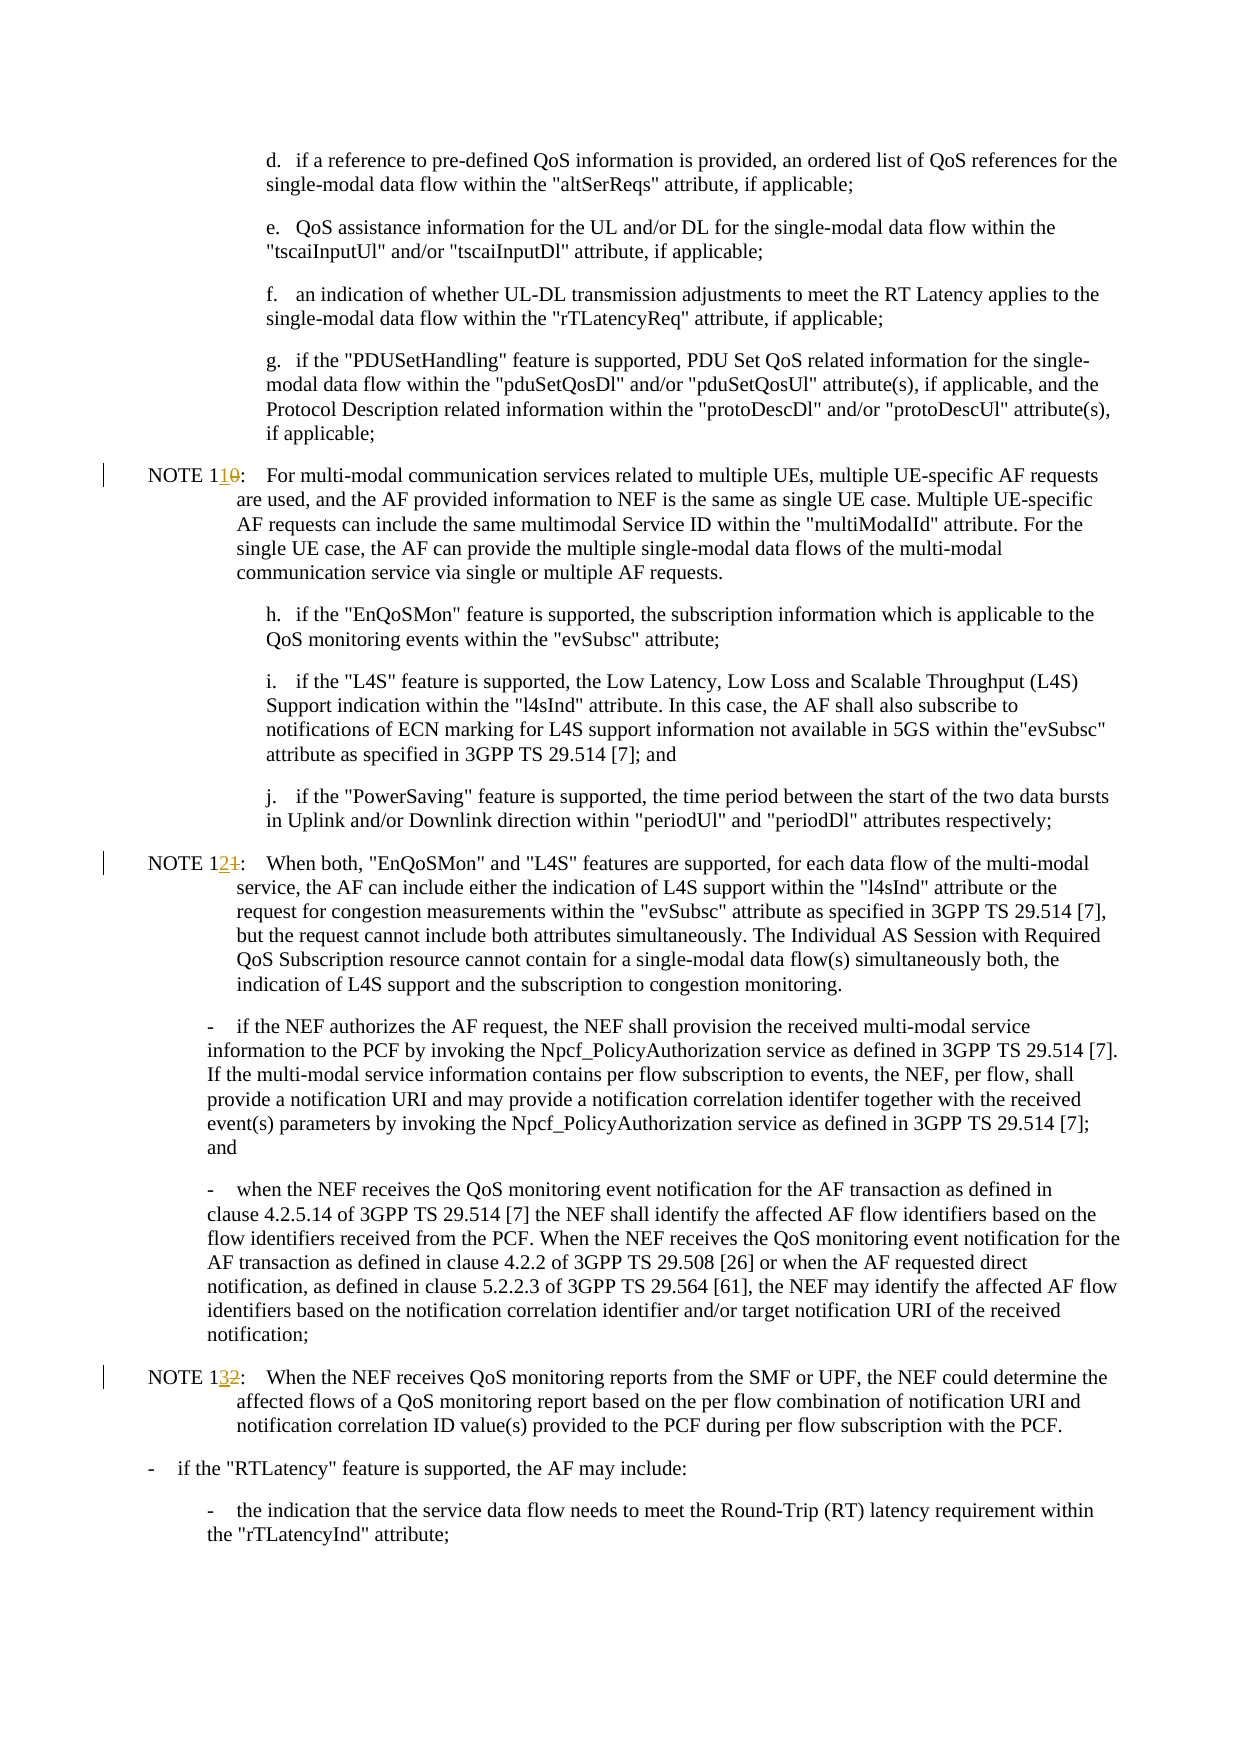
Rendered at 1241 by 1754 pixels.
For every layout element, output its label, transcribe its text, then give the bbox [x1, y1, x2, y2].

text g. if the "PDUSetHandling" feature is supported, PDU Set QoS related information for the single-modal data flow within the "pduSetQosDl" and/or "pduSetQosUl" attribute(s), if applicable, and the Protocol Description related information within the "protoDescDl" and/or "protoDescUl" attribute(s), if applicable; [266, 348, 1122, 444]
text NOTE 1: When both, "EnQoSMon" and "L4S" features are supported, for each data flow of the multi-modal service, the AF can include either the indication of L4S support within the "l4sInd" attribute or the request for congestion measurements within the "evSubsc" attribute as specified in 3GPP TS 29.514 [7], but the request cannot include both attributes simultaneously. The Individual AS Session with Required QoS Subscription resource cannot contain for a single-modal data flow(s) simultaneously both, the indication of L4S support and the subscription to congestion monitoring. [148, 851, 1122, 996]
text f. an indication of whether UL-DL transmission adjustments to meet the RT Latency applies to the single-modal data flow within the "rTLatencyReq" attribute, if applicable; [266, 281, 1122, 329]
text i. if the "L4S" feature is supported, the Low Latency, Low Loss and Scalable Throughput (L4S) Support indication within the "l4sInd" attribute. In this case, the AF shall also subscribe to notifications of ECN marking for L4S support information not available in 5GS within the"evSubsc" attribute as specified in 3GPP TS 29.514 [7]; and [266, 669, 1122, 766]
text - the indication that the service data flow needs to meet the Round-Trip (RT) latency requirement within the "rTLatencyInd" attribute; [207, 1498, 1122, 1546]
text h. if the "EnQoSMon" feature is supported, the subscription information which is applicable to the QoS monitoring events within the "evSubsc" attribute; [266, 602, 1122, 651]
text - if the NEF authorizes the AF request, the NEF shall provision the received multi-modal service information to the PCF by invoking the Npcf_PolicyAuthorization service as defined in 3GPP TS 29.514 [7]. If the multi-modal service information contains per flow subscription to events, the NEF, per flow, shall provide a notification URI and may provide a notification correlation identifer together with the received event(s) parameters by invoking the Npcf_PolicyAuthorization service as defined in 3GPP TS 29.514 [7]; and [207, 1014, 1122, 1159]
text NOTE 1: For multi-modal communication services related to multiple UEs, multiple UE-specific AF requests are used, and the AF provided information to NEF is the same as single UE case. Multiple UE-specific AF requests can include the same multimodal Service ID within the "multiModalId" attribute. For the single UE case, the AF can provide the multiple single-modal data flows of the multi-modal communication service via single or multiple AF requests. [148, 463, 1122, 584]
text d. if a reference to pre-defined QoS information is provided, an ordered list of QoS references for the single-modal data flow within the "altSerReqs" attribute, if applicable; [266, 148, 1122, 196]
text NOTE 1: When the NEF receives QoS monitoring reports from the SMF or UPF, the NEF could determine the affected flows of a QoS monitoring report based on the per flow combination of notification URI and notification correlation ID value(s) provided to the PCF during per flow subscription with the PCF. [148, 1364, 1122, 1437]
text - if the "RTLatency" feature is supported, the AF may include: [148, 1456, 1122, 1479]
text e. QoS assistance information for the UL and/or DL for the single-modal data flow within the "tscaiInputUl" and/or "tscaiInputDl" attribute, if applicable; [266, 214, 1122, 263]
text - when the NEF receives the QoS monitoring event notification for the AF transaction as defined in clause 4.2.5.14 of 3GPP TS 29.514 [7] the NEF shall identify the affected AF flow identifiers based on the flow identifiers received from the PCF. When the NEF receives the QoS monitoring event notification for the AF transaction as defined in clause 4.2.2 of 3GPP TS 29.508 [26] or when the AF requested direct notification, as defined in clause 5.2.2.3 of 3GPP TS 29.564 [61], the NEF may identify the affected AF flow identifiers based on the notification correlation identifier and/or target notification URI of the received notification; [207, 1177, 1122, 1346]
text j. if the "PowerSaving" feature is supported, the time period between the start of the two data bursts in Uplink and/or Downlink direction within "periodUl" and "periodDl" attributes respectively; [266, 784, 1122, 832]
